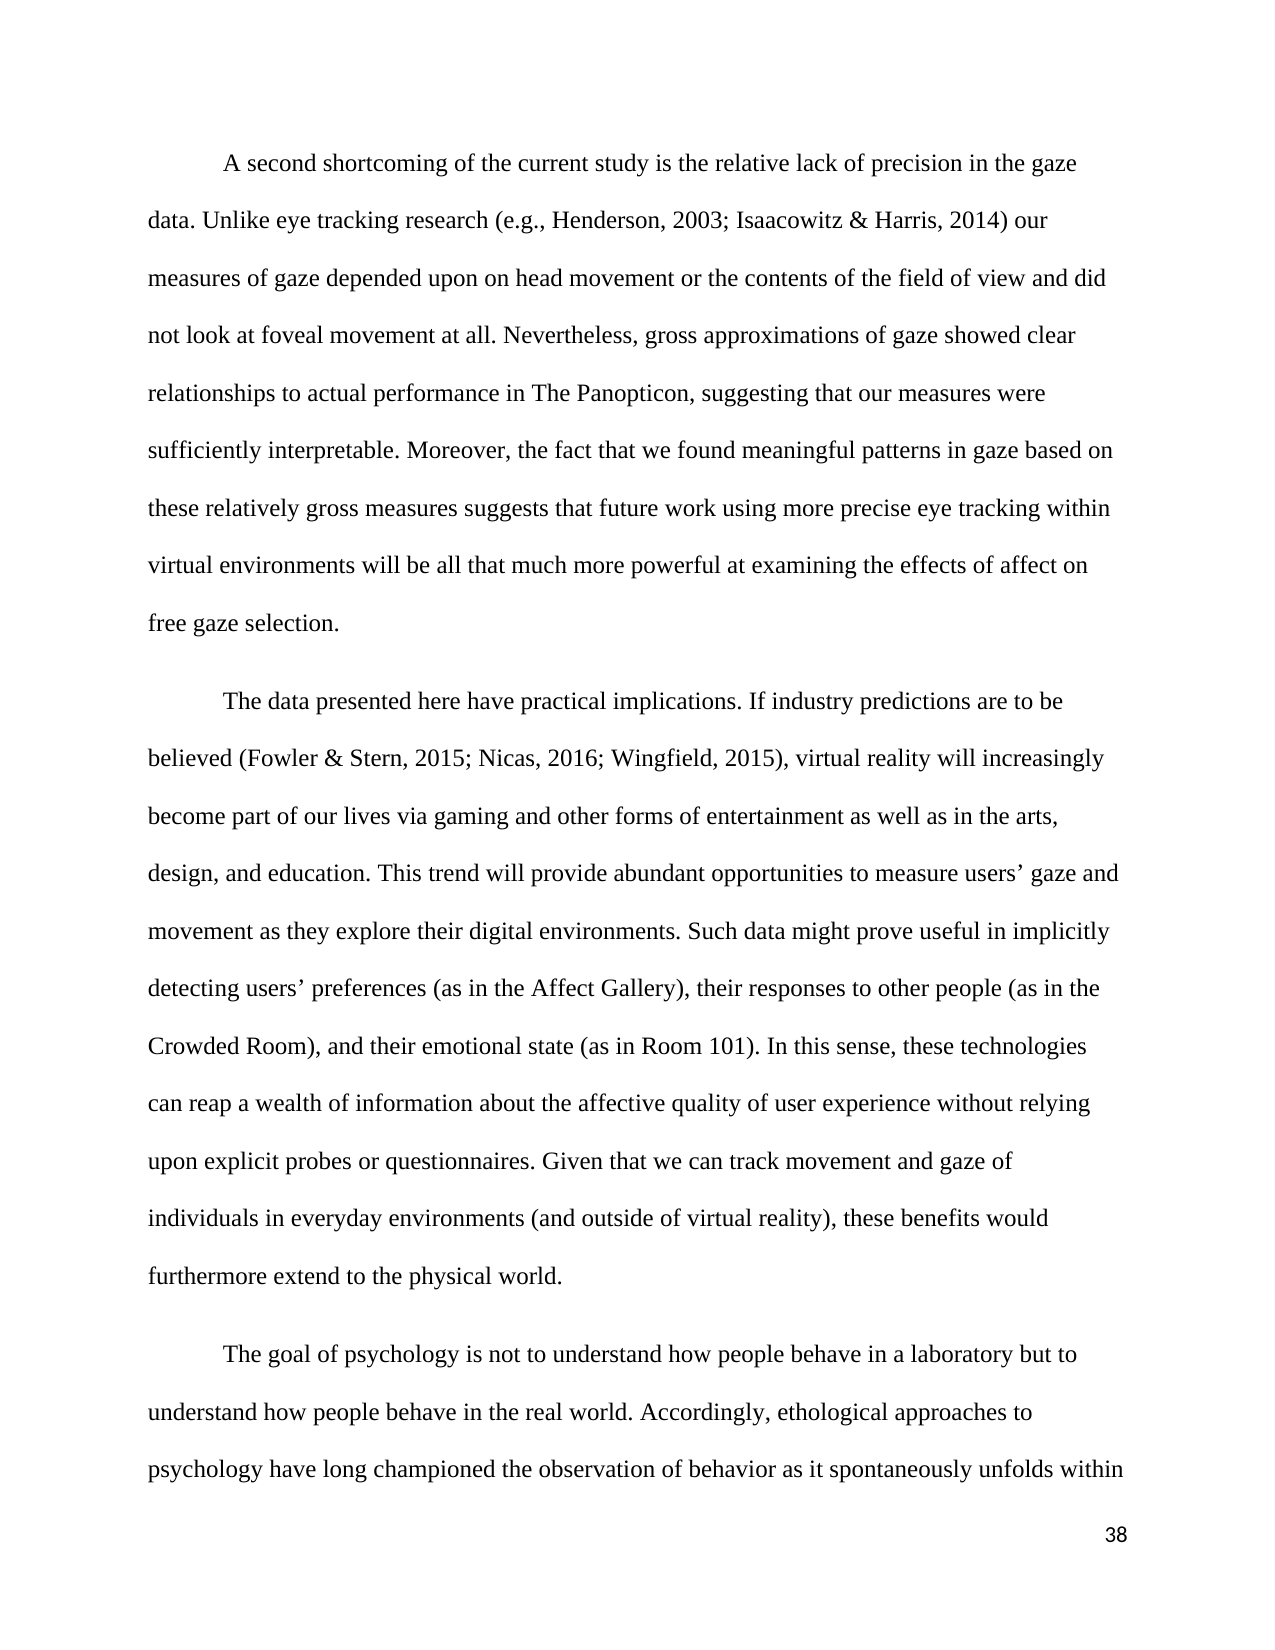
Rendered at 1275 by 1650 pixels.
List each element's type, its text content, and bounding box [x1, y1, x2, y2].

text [148, 1339, 1127, 1483]
text A second shortcoming of the current study is the relative lack of precision in the gaze data. Unlike eye tracking research (e.g., Henderson, 2003; Isaacowitz & Harris, 2014) our measures of gaze depended upon on head movement or the contents of the field of view and did not look at foveal movement at all. Nevertheless, gross approximations of gaze showed clear relationships to actual performance in The Panopticon, suggesting that our measures were sufficiently interpretable. Moreover, the fact that we found meaningful patterns in gaze based on these relatively gross measures suggests that future work using more precise eye tracking within virtual environments will be all that much more powerful at examining the effects of affect on free gaze selection. [148, 148, 1127, 636]
text The data presented here have practical implications. If industry predictions are to be believed (Fowler & Stern, 2015; Nicas, 2016; Wingfield, 2015), virtual reality will increasingly become part of our lives via gaming and other forms of entertainment as well as in the arts, design, and education. This trend will provide abundant opportunities to measure users’ gaze and movement as they explore their digital environments. Such data might prove useful in implicitly detecting users’ preferences (as in the Affect Gallery), their responses to other people (as in the Crowded Room), and their emotional state (as in Room 101). In this sense, these technologies can reap a wealth of information about the affective quality of user experience without relying upon explicit probes or questionnaires. Given that we can track movement and gaze of individuals in everyday environments (and outside of virtual reality), these benefits would furthermore extend to the physical world. [148, 686, 1127, 1290]
